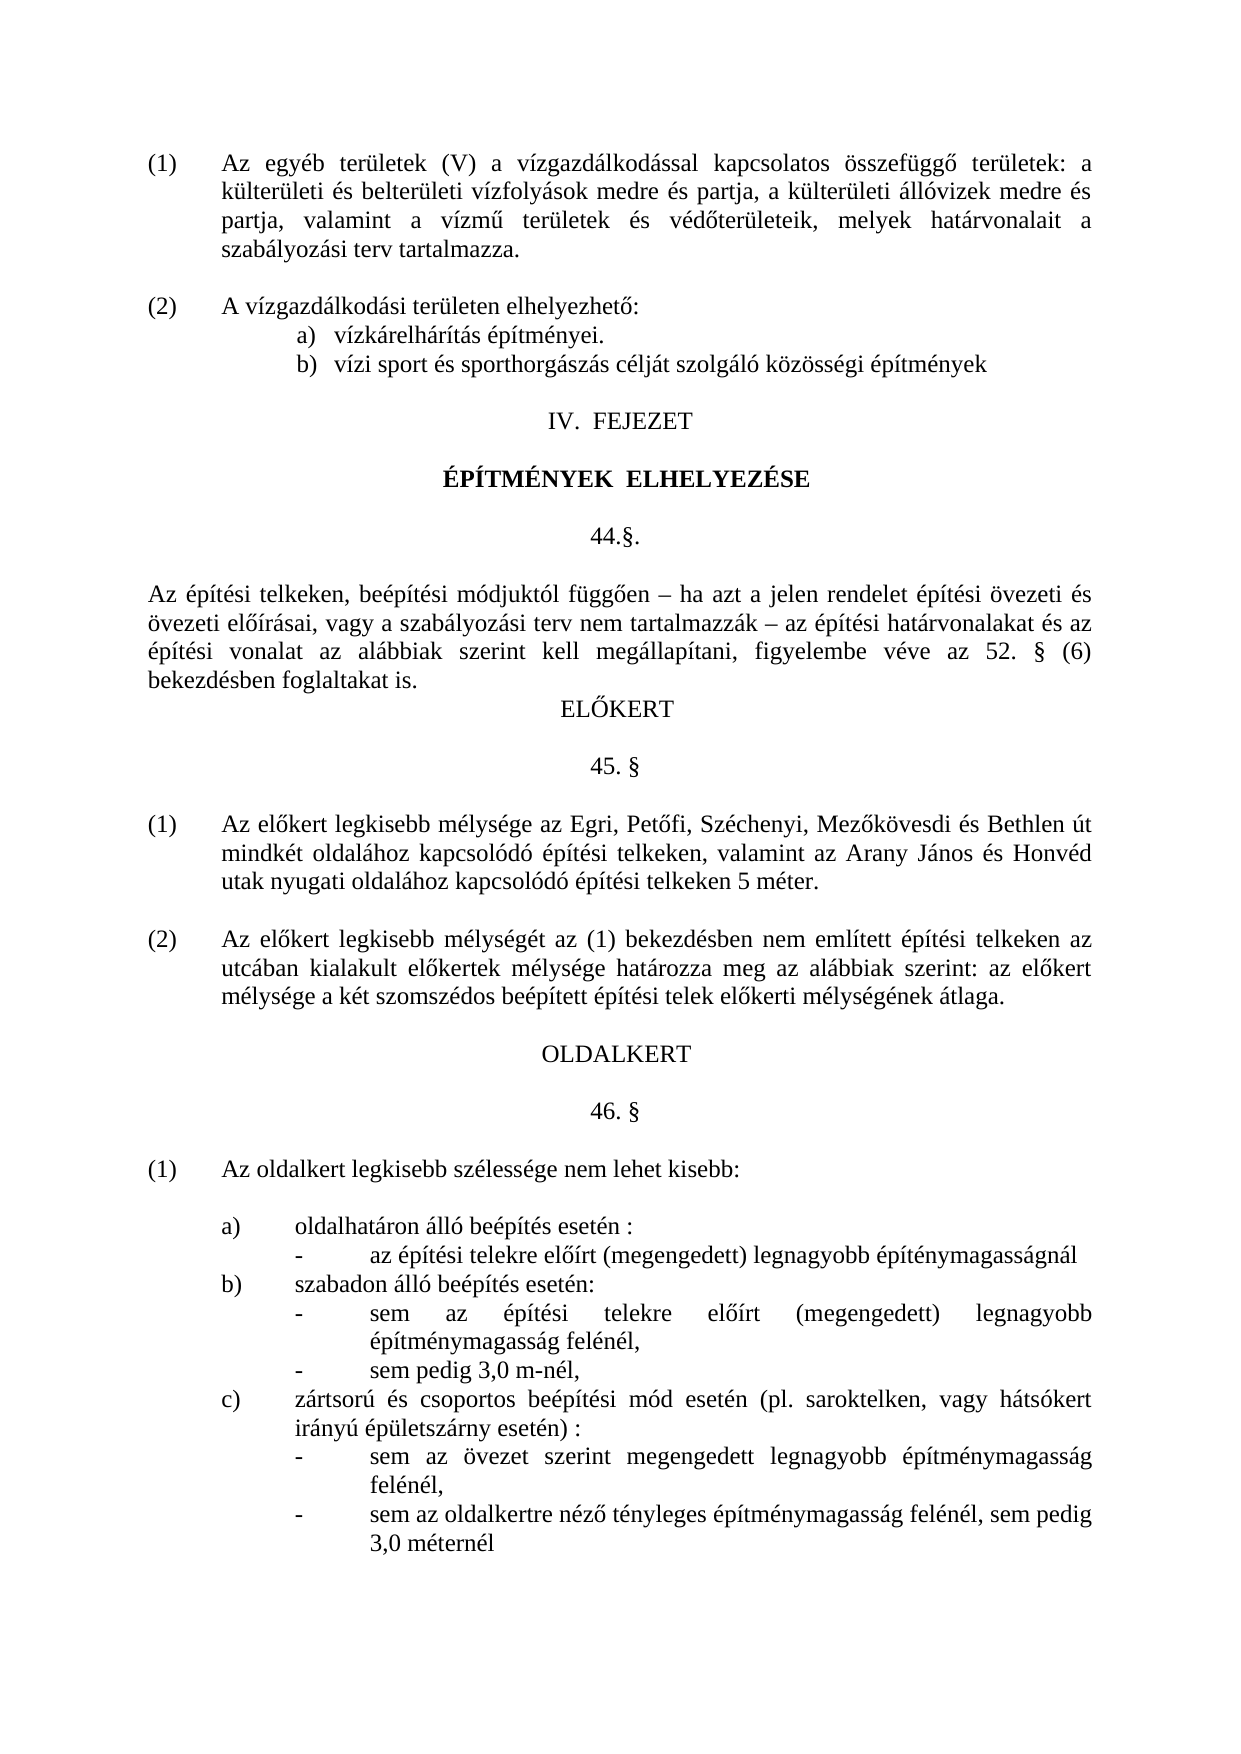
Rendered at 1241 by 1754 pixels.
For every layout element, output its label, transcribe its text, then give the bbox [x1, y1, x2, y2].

list Az előkert legkisebb mélysége az Egri, Petőfi, Széchenyi, Mezőkövesdi és Bethlen út mindkét oldalához kapcsolódó építési telkeken, valamint az Arany János és Honvéd utak nyugati oldalához kapcsolódó építési telkeken . [148, 809, 1093, 895]
text ELŐKERT [516, 694, 1093, 723]
text 46. § [516, 1096, 1093, 1125]
list Az oldalkert legkisebb szélessége nem lehet kisebb: [148, 1154, 1093, 1183]
list az építési telekre előírt (megengedett) legnagyobb építénymagasságnál [294, 1240, 1093, 1269]
list A vízgazdálkodási területen elhelyezhető: [148, 291, 1093, 320]
list szabadon álló beépítés esetén: [221, 1269, 1093, 1298]
list vízkárelhárítás építményei. [296, 320, 1093, 349]
text 44.§. [148, 521, 1093, 550]
list oldalhatáron álló beépítés esetén : [221, 1211, 1093, 1240]
text 45. § [516, 751, 1093, 780]
list sem az övezet szerint megengedett legnagyobb építménymagasság felénél, [294, 1441, 1093, 1499]
text Az építési telkeken, beépítési módjuktól függően – ha azt a jelen rendelet építési övezeti és övezeti előírásai, vagy a szabályozási terv nem tartalmazzák – az építési határvonalakat és az építési vonalat az alábbiak szerint kell megállapítani, figyelembe véve az 52. § (6) bekezdésben foglaltakat is. [148, 579, 1093, 694]
list Az egyéb területek (V) a vízgazdálkodással kapcsolatos összefüggő területek: a külterületi és belterületi vízfolyások medre és partja, a külterületi állóvizek medre és partja, valamint a vízmű területek és védőterületeik, melyek határvonalait a szabályozási terv tartalmazza. [148, 148, 1093, 263]
list Az előkert legkisebb mélységét az (1) bekezdésben nem említett építési telkeken az utcában kialakult előkertek mélysége határozza meg az alábbiak szerint: az előkert mélysége a két szomszédos beépített építési telek előkerti mélységének átlaga. [148, 924, 1093, 1010]
list sem az oldalkertre néző tényleges építménymagasság felénél, sem pedig 3,0 méternél [294, 1499, 1093, 1556]
list vízi sport és sporthorgászás célját szolgáló közösségi építmények [296, 349, 1093, 378]
list sem pedig 3,0 m-nél, [294, 1355, 1093, 1384]
text ÉPÍTMÉNYEK ELHELYEZÉSE [148, 464, 1093, 493]
list sem az építési telekre előírt (megengedett) legnagyobb építménymagasság felénél, [294, 1298, 1093, 1355]
list zártsorú és csoportos beépítési mód esetén (pl. saroktelken, vagy hátsókert irányú épületszárny esetén) : [221, 1384, 1093, 1441]
text IV. FEJEZET [148, 406, 1093, 435]
text OLDALKERT [516, 1039, 1093, 1068]
